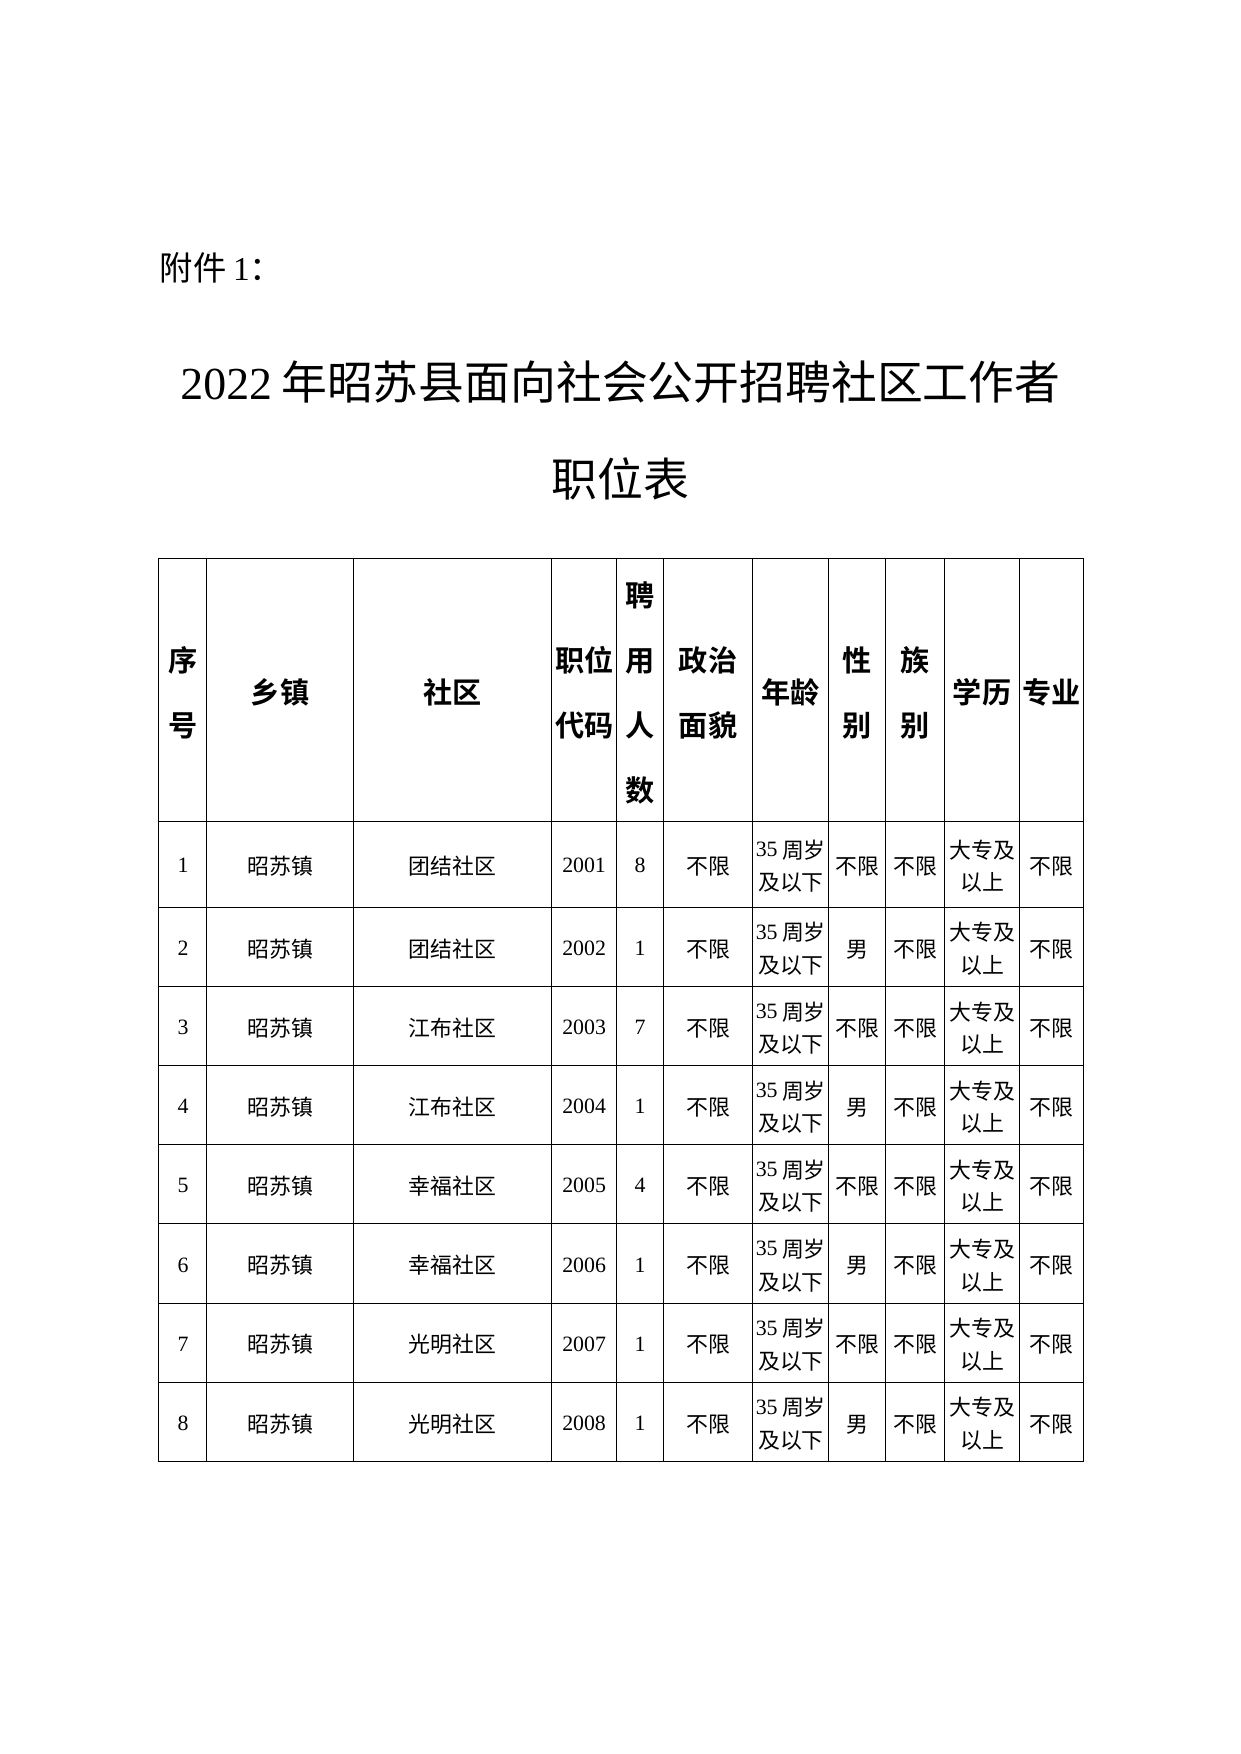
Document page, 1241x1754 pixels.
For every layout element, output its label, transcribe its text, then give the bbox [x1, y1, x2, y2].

table_cell 7 [159, 1304, 206, 1382]
table_cell 2006 [552, 1224, 616, 1302]
table_header 乡镇 [207, 559, 353, 821]
table_cell 2003 [552, 987, 616, 1065]
table_cell 光明社区 [354, 1383, 551, 1461]
table_cell 35周岁及以下 [753, 1066, 828, 1144]
table_cell 35周岁及以下 [753, 1304, 828, 1382]
table_cell 昭苏镇 [207, 908, 353, 986]
table_cell 大专及以上 [945, 1145, 1019, 1223]
table_cell 团结社区 [354, 908, 551, 986]
table_cell 不限 [1020, 1304, 1083, 1382]
table_cell 1 [617, 1383, 663, 1461]
table_cell 不限 [1020, 987, 1083, 1065]
table_cell 不限 [1020, 1383, 1083, 1461]
table_cell 大专及以上 [945, 1066, 1019, 1144]
table_cell 35周岁及以下 [753, 987, 828, 1065]
table_cell 6 [159, 1224, 206, 1302]
text 附件1： [159, 233, 1081, 298]
table_cell 不限 [886, 1224, 944, 1302]
table_cell 不限 [886, 1066, 944, 1144]
table_cell 昭苏镇 [207, 1145, 353, 1223]
table_cell 2002 [552, 908, 616, 986]
table_cell 不限 [886, 987, 944, 1065]
table_cell 江布社区 [354, 1066, 551, 1144]
table_cell 1 [617, 1304, 663, 1382]
table_cell 不限 [664, 908, 752, 986]
table_cell 不限 [1020, 822, 1083, 907]
table_cell 35周岁及以下 [753, 1383, 828, 1461]
table_cell 江布社区 [354, 987, 551, 1065]
table_header 政治 面貌 [664, 559, 752, 821]
table_cell 1 [617, 1066, 663, 1144]
table_header 专业 [1020, 559, 1083, 821]
table_cell 昭苏镇 [207, 1066, 353, 1144]
table_cell 2007 [552, 1304, 616, 1382]
table_cell 8 [617, 822, 663, 907]
table_cell 昭苏镇 [207, 1383, 353, 1461]
table_cell 不限 [664, 987, 752, 1065]
table_cell 不限 [886, 1304, 944, 1382]
table_cell 35周岁及以下 [753, 1145, 828, 1223]
table_cell 5 [159, 1145, 206, 1223]
table_cell 2004 [552, 1066, 616, 1144]
table_cell 不限 [886, 1383, 944, 1461]
table_cell 不限 [886, 908, 944, 986]
table_cell 团结社区 [354, 822, 551, 907]
table_cell 不限 [664, 1304, 752, 1382]
table_cell 不限 [886, 822, 944, 907]
table_cell 不限 [829, 987, 885, 1065]
table_cell 1 [617, 908, 663, 986]
table_cell 光明社区 [354, 1304, 551, 1382]
table_cell 2001 [552, 822, 616, 907]
table_cell 2005 [552, 1145, 616, 1223]
table_cell 3 [159, 987, 206, 1065]
table_cell 大专及以上 [945, 1224, 1019, 1302]
table_cell 2 [159, 908, 206, 986]
table_cell 大专及以上 [945, 822, 1019, 907]
table_cell 昭苏镇 [207, 1224, 353, 1302]
table_cell 2008 [552, 1383, 616, 1461]
table_cell 不限 [1020, 1224, 1083, 1302]
table_cell 昭苏镇 [207, 822, 353, 907]
table_cell 昭苏镇 [207, 987, 353, 1065]
table_cell 幸福社区 [354, 1145, 551, 1223]
table_header 聘用 人数 [617, 559, 663, 821]
table_header 性别 [829, 559, 885, 821]
table_cell 不限 [829, 1145, 885, 1223]
table_cell 4 [159, 1066, 206, 1144]
table_cell 不限 [1020, 1145, 1083, 1223]
table_cell 不限 [886, 1145, 944, 1223]
table_cell 35周岁及以下 [753, 908, 828, 986]
table_cell 幸福社区 [354, 1224, 551, 1302]
table_cell 35周岁及以下 [753, 1224, 828, 1302]
table_cell 35周岁及以下 [753, 822, 828, 907]
text 2022年昭苏县面向社会公开招聘社区工作者职位表 [159, 331, 1081, 526]
table_cell 不限 [829, 822, 885, 907]
table_cell 不限 [664, 1066, 752, 1144]
table_header 年龄 [753, 559, 828, 821]
table_header 序号 [159, 559, 206, 821]
table_header 学历 [945, 559, 1019, 821]
table_cell 不限 [664, 1145, 752, 1223]
table_cell 不限 [664, 822, 752, 907]
table_cell 不限 [1020, 908, 1083, 986]
table_cell 男 [829, 1066, 885, 1144]
table_cell 昭苏镇 [207, 1304, 353, 1382]
table_cell 男 [829, 908, 885, 986]
table_header 族别 [886, 559, 944, 821]
table_cell 1 [159, 822, 206, 907]
table_cell 大专及以上 [945, 987, 1019, 1065]
table_cell 不限 [1020, 1066, 1083, 1144]
table_cell 不限 [664, 1383, 752, 1461]
table_cell 1 [617, 1224, 663, 1302]
table_cell 大专及以上 [945, 908, 1019, 986]
table_cell 不限 [829, 1304, 885, 1382]
table_cell 大专及以上 [945, 1383, 1019, 1461]
table_cell 4 [617, 1145, 663, 1223]
table_cell 男 [829, 1383, 885, 1461]
table_cell 8 [159, 1383, 206, 1461]
table_header 职位代码 [552, 559, 616, 821]
table_cell 7 [617, 987, 663, 1065]
table_cell 大专及以上 [945, 1304, 1019, 1382]
table_cell 不限 [664, 1224, 752, 1302]
table_header 社区 [354, 559, 551, 821]
table_cell 男 [829, 1224, 885, 1302]
